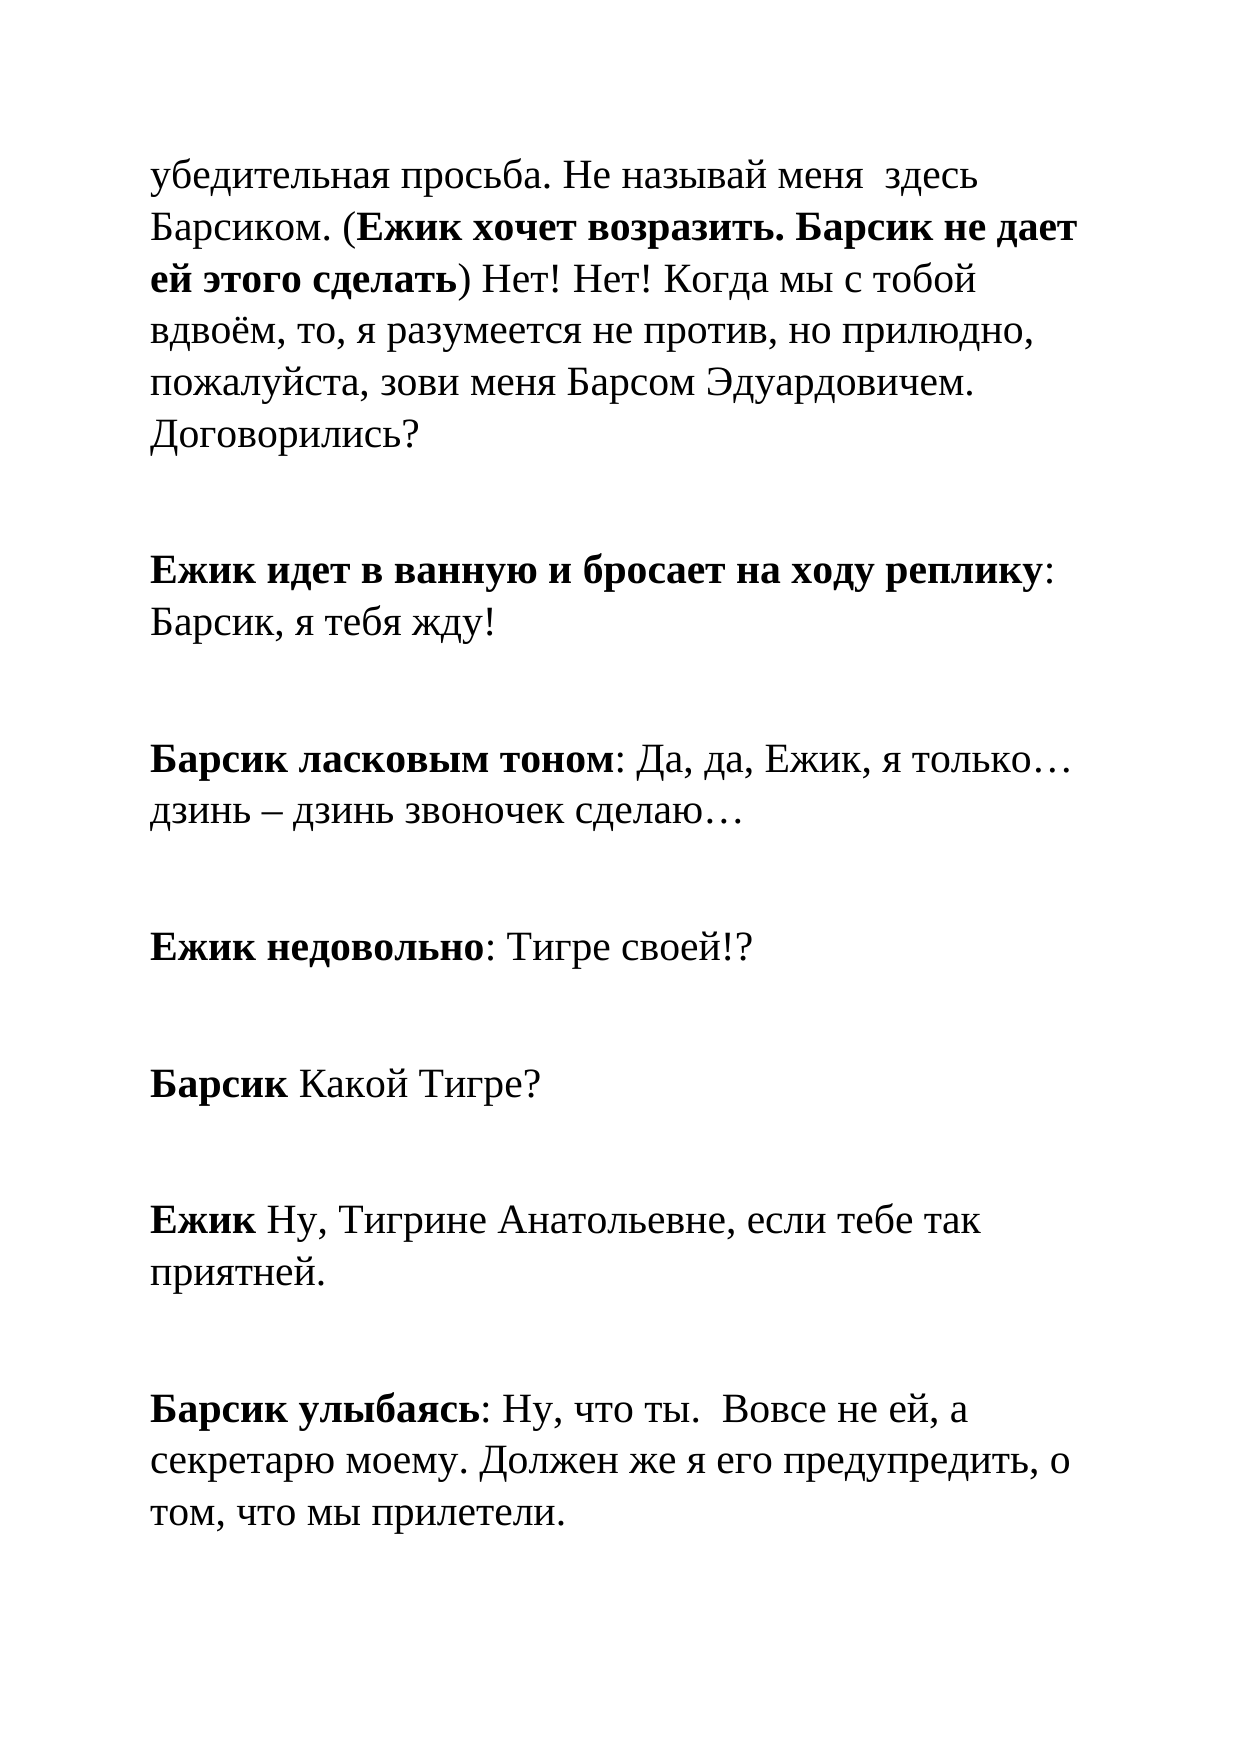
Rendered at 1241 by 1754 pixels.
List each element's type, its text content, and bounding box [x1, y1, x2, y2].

text Ежик недовольно: Тигре своей!? [150, 922, 1090, 969]
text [150, 150, 1090, 456]
text Ежик идет в ванную и бросает на ходу реплику: Барсик, я тебя жду! [150, 545, 1090, 644]
text Барсик улыбаясь: Ну, что ты. Вовсе не ей, а секретарю моему. Должен же я его предупредить, о том, что мы прилетели. [150, 1383, 1090, 1534]
text Барсик Какой Тигре? [150, 1058, 1090, 1106]
text Барсик ласковым тоном: Да, да, Ежик, я только… дзинь – дзинь звоночек сделаю… [150, 733, 1090, 833]
text Ежик Ну, Тигрине Анатольевне, если тебе так приятней. [150, 1195, 1090, 1294]
